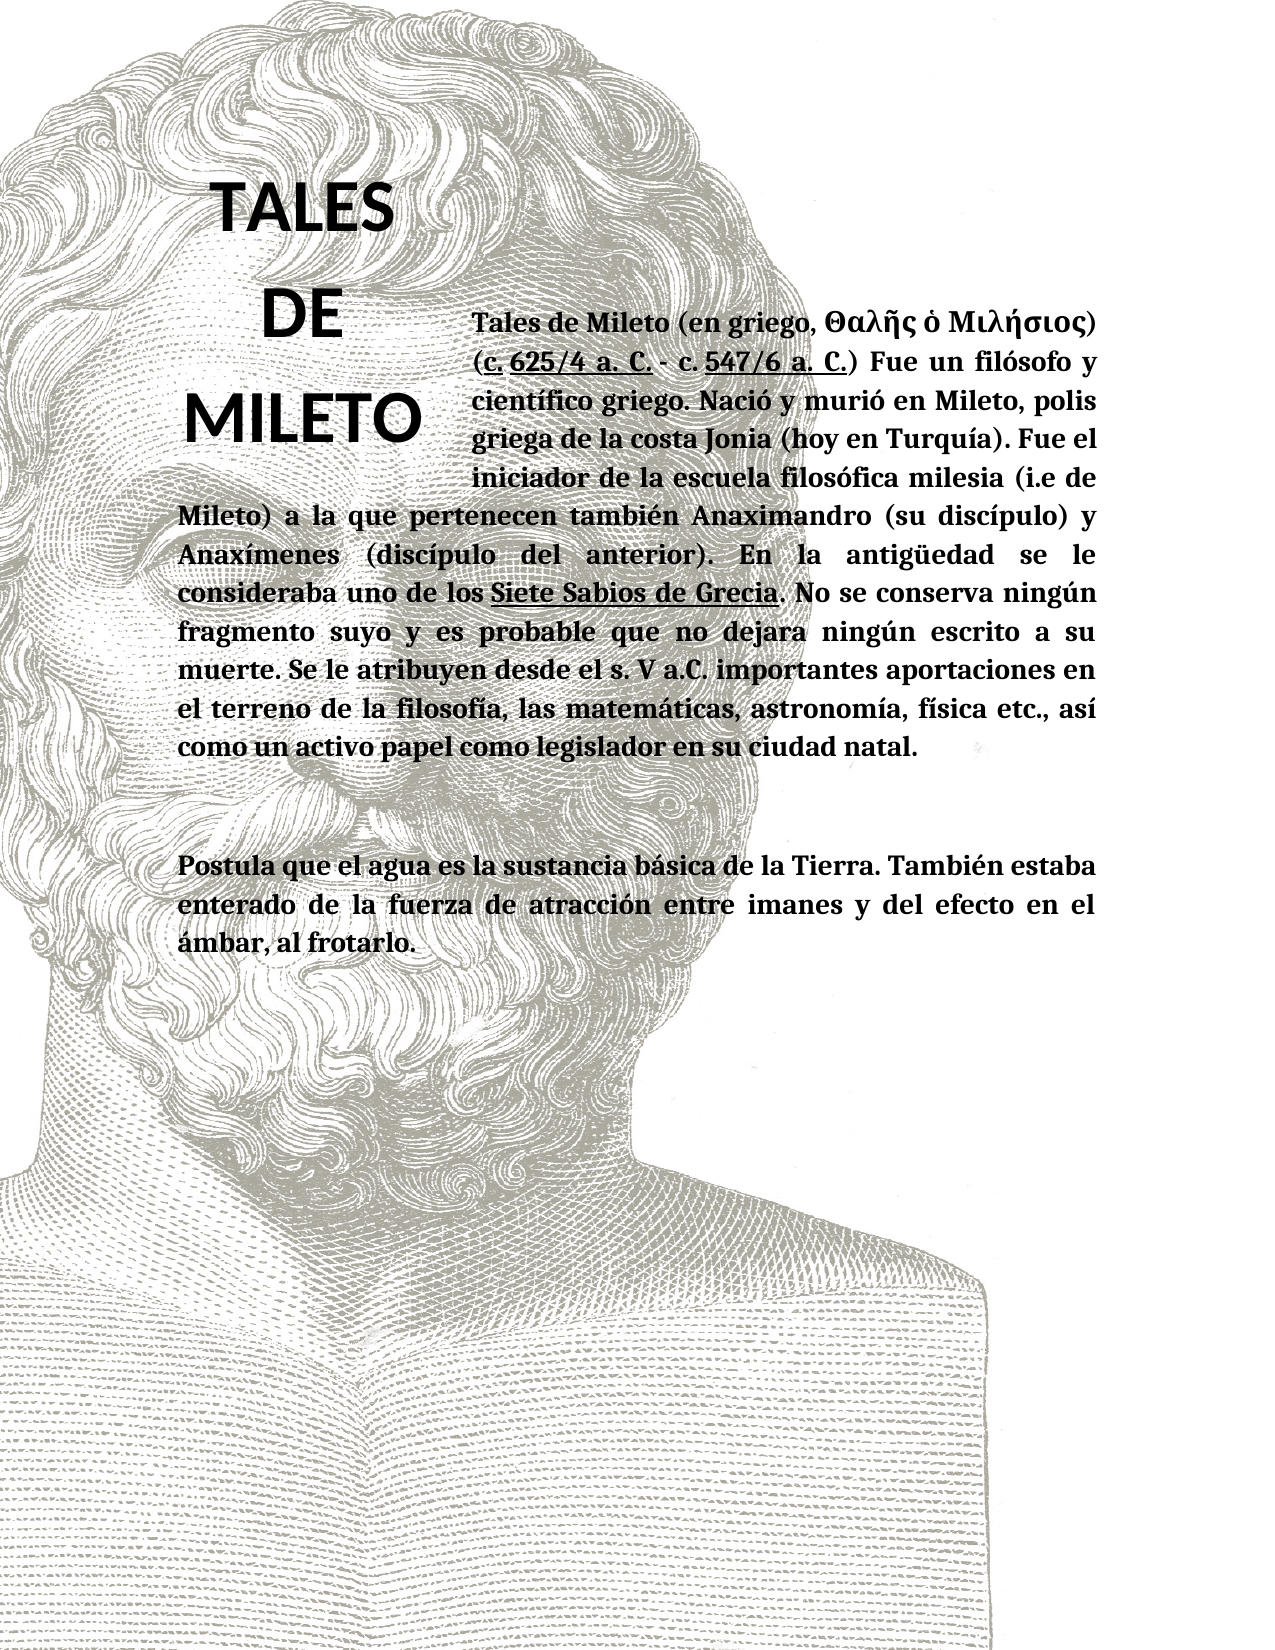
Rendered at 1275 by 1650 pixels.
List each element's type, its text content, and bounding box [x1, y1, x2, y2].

subtitle Postula que el agua es la sustancia básica de la Tierra. También estaba enterado de la fuerza de atracción entre imanes y del efecto en el ámbar, al frotarlo. [177, 849, 1098, 960]
subtitle Tales de Mileto (en griego, Θαλῆς ὁ Μιλήσιος) (c. 625/4 a. C. - c. 547/6 a. C.) Fue un filósofo y científico griego. Nació y murió en Mileto, polis griega de la costa Jonia (hoy en Turquía). Fue el iniciador de la escuela filosófica milesia (i.e de Mileto) a la que pertenecen también Anaximandro (su discípulo) y Anaxímenes (discípulo del anterior). En la antigüedad se le consideraba uno de los Siete Sabios de Grecia. No se conserva ningún fragmento suyo y es probable que no dejara ningún escrito a su muerte. Se le atribuyen desde el s. V a.C. importantes aportaciones en el terreno de la filosofía, las matemáticas, astronomía, física etc., así como un activo papel como legislador en su ciudad natal. [177, 307, 1098, 764]
